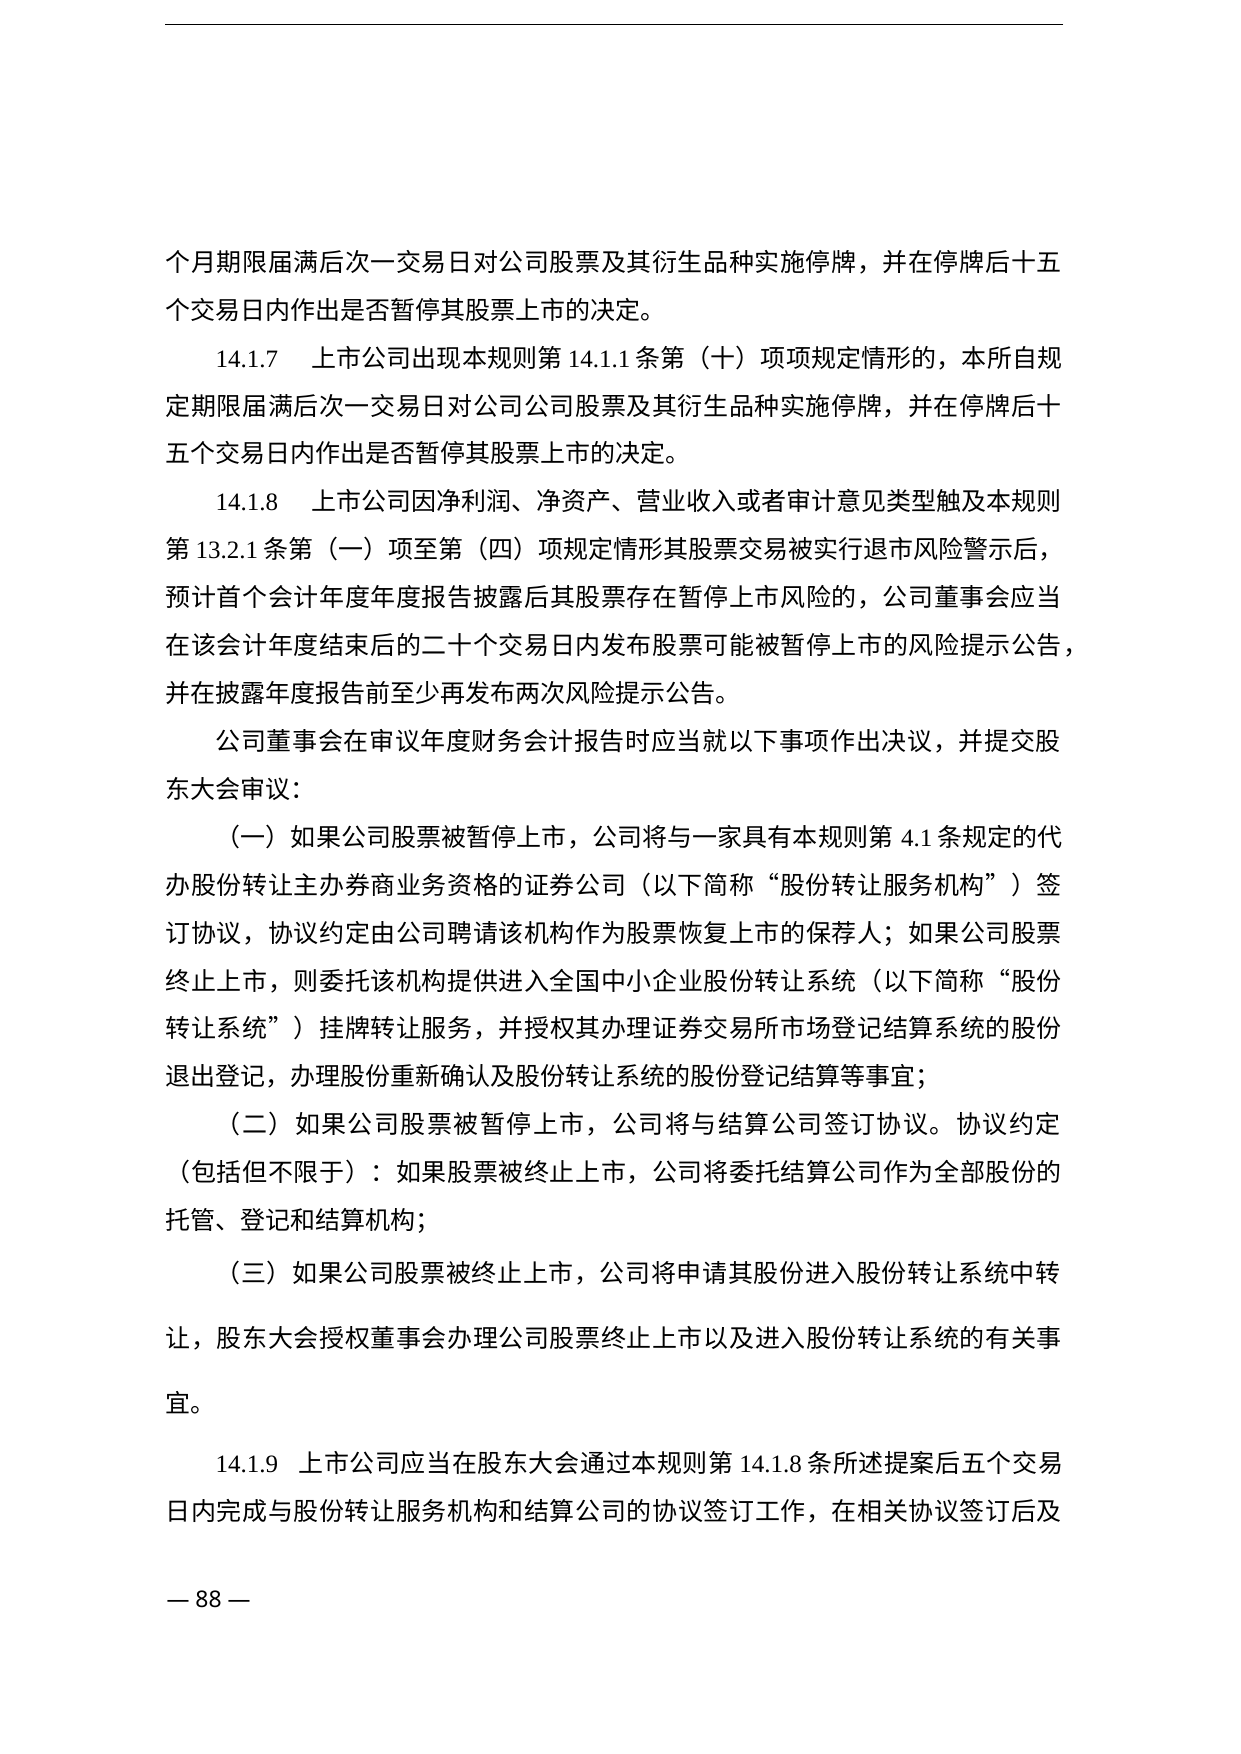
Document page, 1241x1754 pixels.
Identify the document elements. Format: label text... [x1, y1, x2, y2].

list 上市公司因净利润、净资产、营业收入或者审计意见类型触及本规则第13.2.1条第（一）项至第（四）项规定情形其股票交易被实行退市风险警示后，预计首个会计年度年度报告披露后其股票存在暂停上市风险的，公司董事会应当在该会计年度结束后的二十个交易日内发布股票可能被暂停上市的风险提示公告，并在披露年度报告前至少再发布两次风险提示公告。 [165, 472, 1063, 712]
text 公司董事会在审议年度财务会计报告时应当就以下事项作出决议，并提交股东大会审议： [165, 712, 1063, 808]
text 个月期限届满后次一交易日对公司股票及其衍生品种实施停牌，并在停牌后十五个交易日内作出是否暂停其股票上市的决定。 [165, 233, 1063, 329]
text （一）如果公司股票被暂停上市，公司将与一家具有本规则第4.1条规定的代办股份转让主办券商业务资格的证券公司（以下简称“股份转让服务机构”）签订协议，协议约定由公司聘请该机构作为股票恢复上市的保荐人；如果公司股票终止上市，则委托该机构提供进入全国中小企业股份转让系统（以下简称“股份转让系统”）挂牌转让服务，并授权其办理证券交易所市场登记结算系统的股份退出登记，办理股份重新确认及股份转让系统的股份登记结算等事宜； [165, 808, 1063, 1095]
text （二）如果公司股票被暂停上市，公司将与结算公司签订协议。协议约定（包括但不限于）：如果股票被终止上市，公司将委托结算公司作为全部股份的托管、登记和结算机构； [165, 1095, 1063, 1239]
list 上市公司应当在股东大会通过本规则第14.1.8条所述提案后五个交易日内完成与股份转让服务机构和结算公司的协议签订工作，在相关协议签订后及时报送本所并对外披露。 [165, 1434, 1063, 1530]
text （三）如果公司股票被终止上市，公司将申请其股份进入股份转让系统中转让，股东大会授权董事会办理公司股票终止上市以及进入股份转让系统的有关事宜。 [165, 1239, 1063, 1434]
list 上市公司出现本规则第14.1.1条第（十）项项规定情形的，本所自规定期限届满后次一交易日对公司公司股票及其衍生品种实施停牌，并在停牌后十五个交易日内作出是否暂停其股票上市的决定。 [165, 329, 1063, 472]
